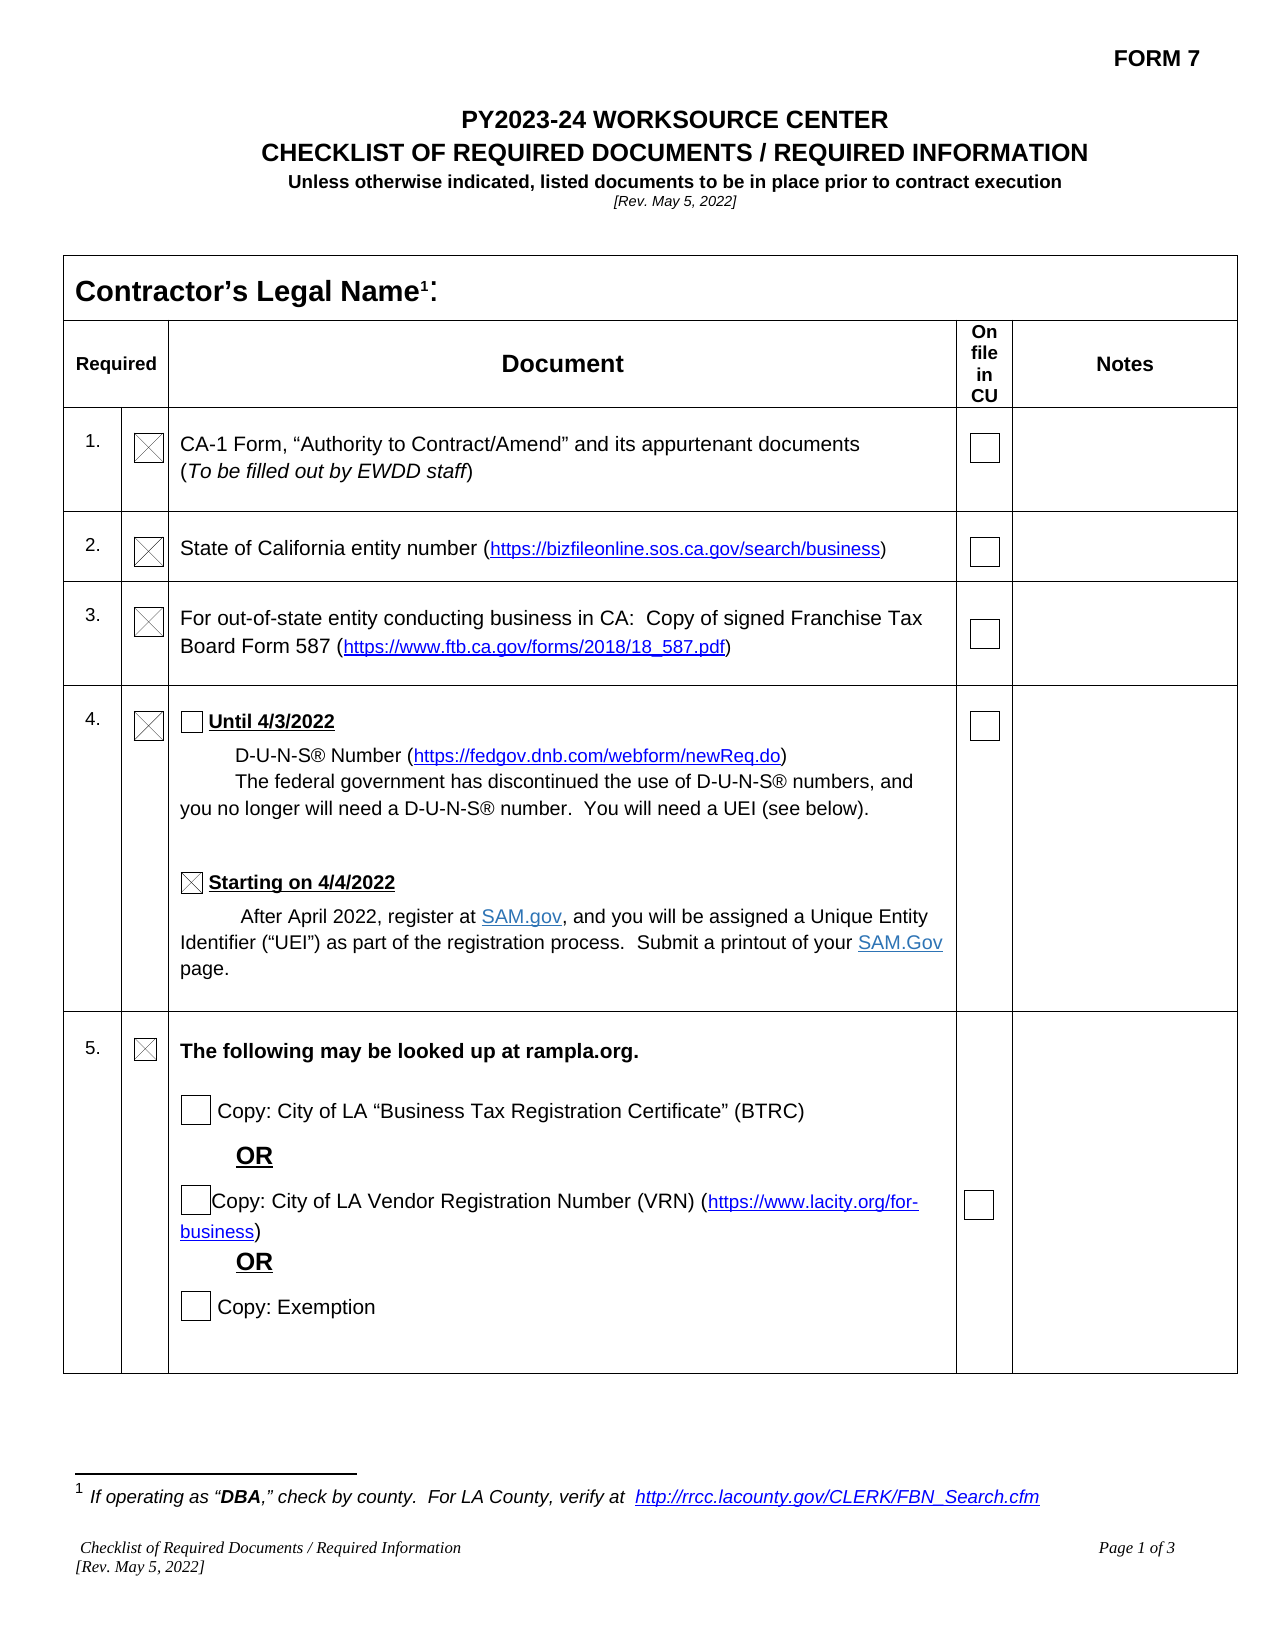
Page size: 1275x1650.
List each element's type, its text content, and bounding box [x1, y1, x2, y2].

table_cell [122, 582, 168, 685]
table_cell [122, 1012, 168, 1373]
table_cell [1013, 512, 1237, 581]
table_cell Required [64, 321, 168, 407]
table_cell Notes [1013, 321, 1237, 407]
table_cell [1013, 1012, 1237, 1373]
table_cell 2. [64, 512, 121, 581]
table_cell For out-of-state entity conducting business in CA: Copy of signed Franchise Tax Board Form 587 (https://www.ftb.ca.gov/forms/2018/18_587.pdf) [169, 582, 956, 685]
title PY2023-24 WORKSOURCE CENTER [75, 105, 1200, 134]
title [Rev. May 5, 2022] [75, 193, 1200, 209]
table_cell [122, 512, 168, 581]
table_cell [1013, 582, 1237, 685]
table_cell On file in CU [957, 321, 1012, 407]
table_cell [957, 686, 1012, 1011]
table_cell CA-1 Form, “Authority to Contract/Amend” and its appurtenant documents (To be filled out by EWDD staff) [169, 408, 956, 511]
title CHECKLIST OF REQUIRED DOCUMENTS / REQUIRED INFORMATION [75, 138, 1200, 167]
table_cell [122, 686, 168, 1011]
table_cell The following may be looked up at rampla.org. Copy: City of LA “Business Tax Registration Certificate” (BTRC) OR Copy: City of LA Vendor Registration Number (VRN) (https://www.lacity.org/for-business) OR Copy: Exemption [169, 1012, 956, 1373]
table_cell Document [169, 321, 956, 407]
title Unless otherwise indicated, listed documents to be in place prior to contract execution [75, 171, 1200, 193]
table_cell [957, 408, 1012, 511]
table_cell [1013, 686, 1237, 1011]
table_cell 5. [64, 1012, 121, 1373]
table_cell [957, 582, 1012, 685]
table_cell State of California entity number (https://bizfileonline.sos.ca.gov/search/business) [169, 512, 956, 581]
table_cell 3. [64, 582, 121, 685]
table_header Contractor’s Legal Name: [64, 256, 1237, 319]
table_cell 4. [64, 686, 121, 1011]
table_cell [957, 1012, 1012, 1373]
table_cell Until 4/3/2022 D-U-N-S® Number (https://fedgov.dnb.com/webform/newReq.do) The federal government has discontinued the use of D-U-N-S® numbers, and you no longer will need a D-U-N-S® number. You will need a UEI (see below). Starting on 4/4/2022 After April 2022, register at SAM.gov, and you will be assigned a Unique Entity Identifier (“UEI”) as part of the registration process. Submit a printout of your SAM.Gov page. [169, 686, 956, 1011]
table_cell [957, 512, 1012, 581]
table_cell 1. [64, 408, 121, 511]
table_cell [1013, 408, 1237, 511]
table_cell [122, 408, 168, 511]
